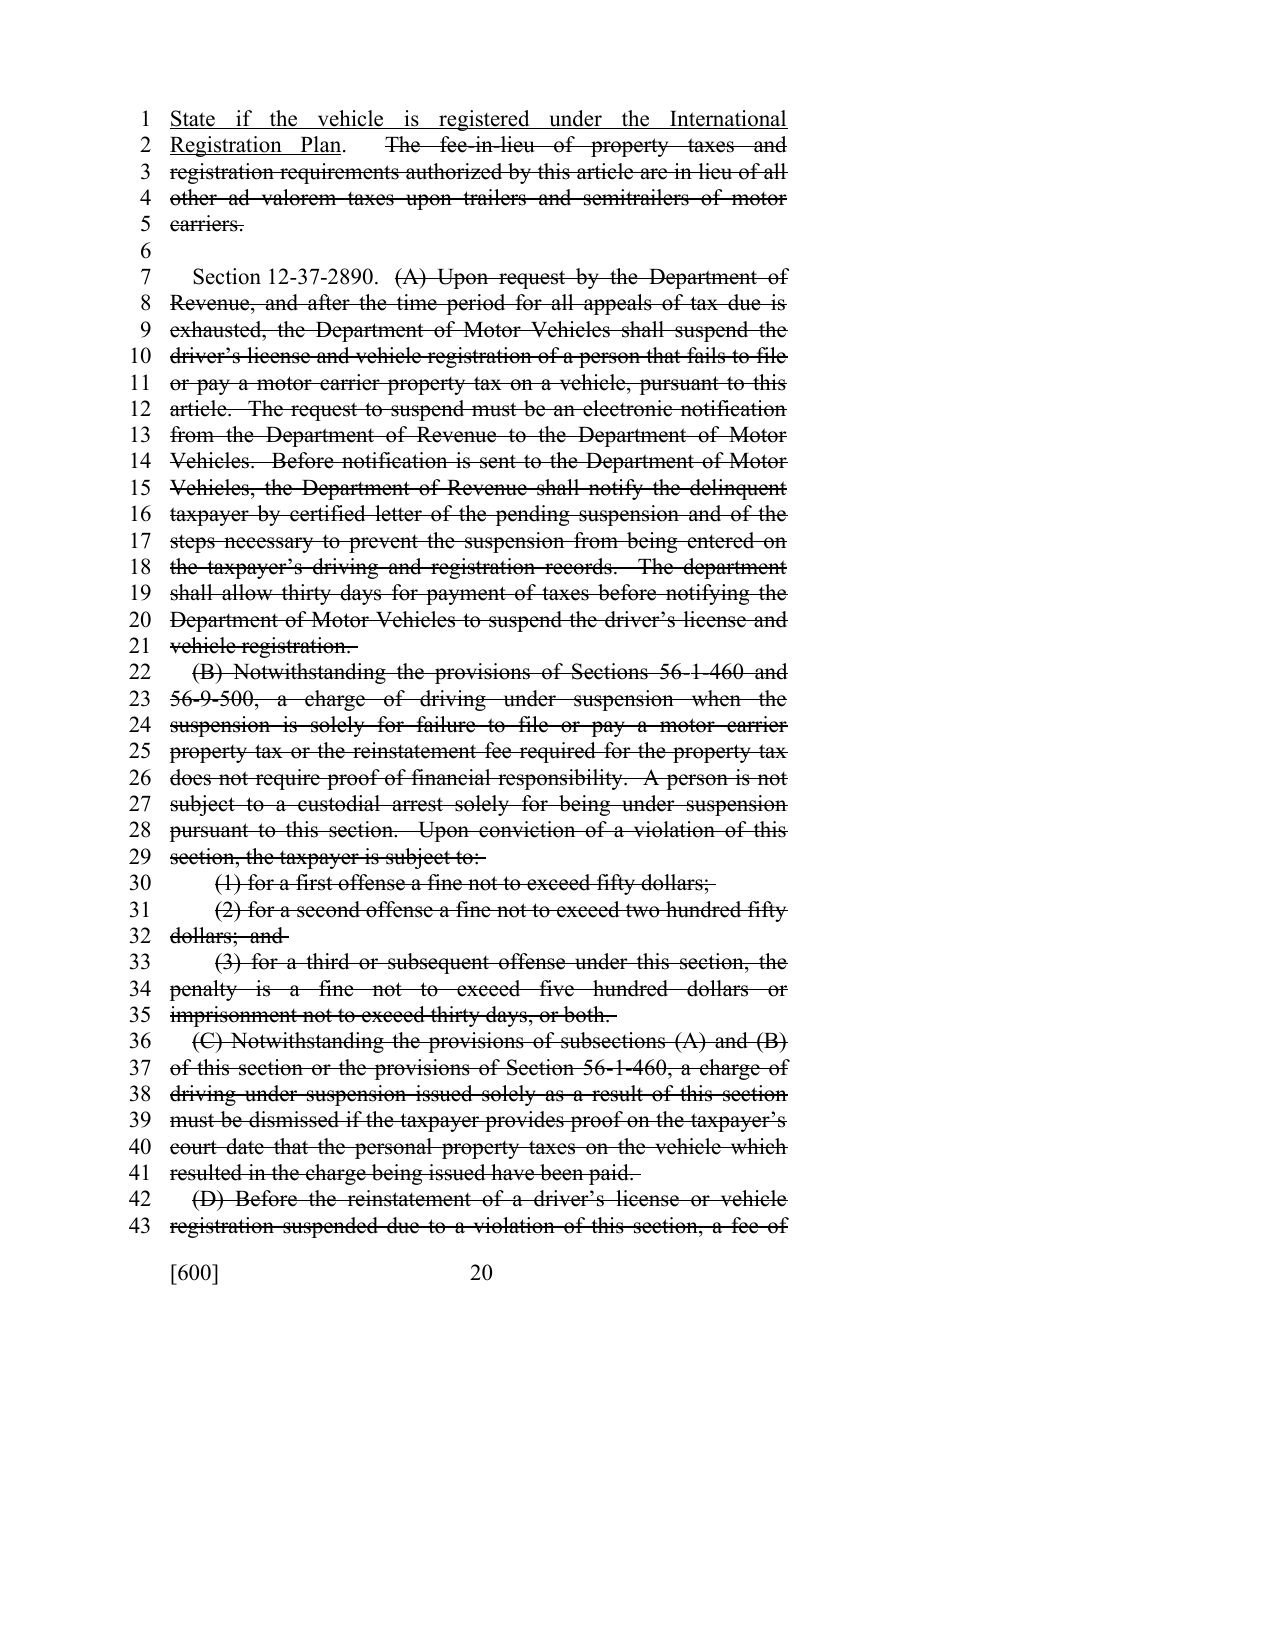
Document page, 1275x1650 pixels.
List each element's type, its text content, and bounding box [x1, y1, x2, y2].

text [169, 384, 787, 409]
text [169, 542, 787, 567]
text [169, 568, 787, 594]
text (3) for a third or subsequent offense under this section, the penalty is a fine not to exceed five hundred dollars or imprisonment not to exceed thirty days, or both. [169, 990, 787, 1027]
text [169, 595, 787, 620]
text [169, 1186, 787, 1226]
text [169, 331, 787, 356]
text (2) for a second offense a fine not to exceed two hundred fifty dollars; and [169, 896, 787, 948]
text (1) for a first offense a fine not to exceed fifty dollars; [169, 869, 787, 896]
text (3) for a third or subsequent offense under this section, the penalty is a fine not to exceed five hundred dollars or imprisonment not to exceed thirty days, or both. [169, 948, 787, 989]
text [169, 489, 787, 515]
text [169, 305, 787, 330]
text (C) Notwithstanding the provisions of subsections (A) and (B) of this section or the provisions of Section 56-1-460, a charge of driving under suspension issued solely as a result of this section must be dismissed if the taxpayer provides proof on the taxpayer’s court date that the personal property taxes on the vehicle which resulted in the charge being issued have been paid. [169, 1027, 787, 1068]
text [169, 129, 787, 172]
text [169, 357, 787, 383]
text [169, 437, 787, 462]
text (C) Notwithstanding the provisions of subsections (A) and (B) of this section or the provisions of Section 56-1-460, a charge of driving under suspension issued solely as a result of this section must be dismissed if the taxpayer provides proof on the taxpayer’s court date that the personal property taxes on the vehicle which resulted in the charge being issued have been paid. [169, 1148, 787, 1186]
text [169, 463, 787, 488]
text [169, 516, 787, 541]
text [169, 105, 787, 128]
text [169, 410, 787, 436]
